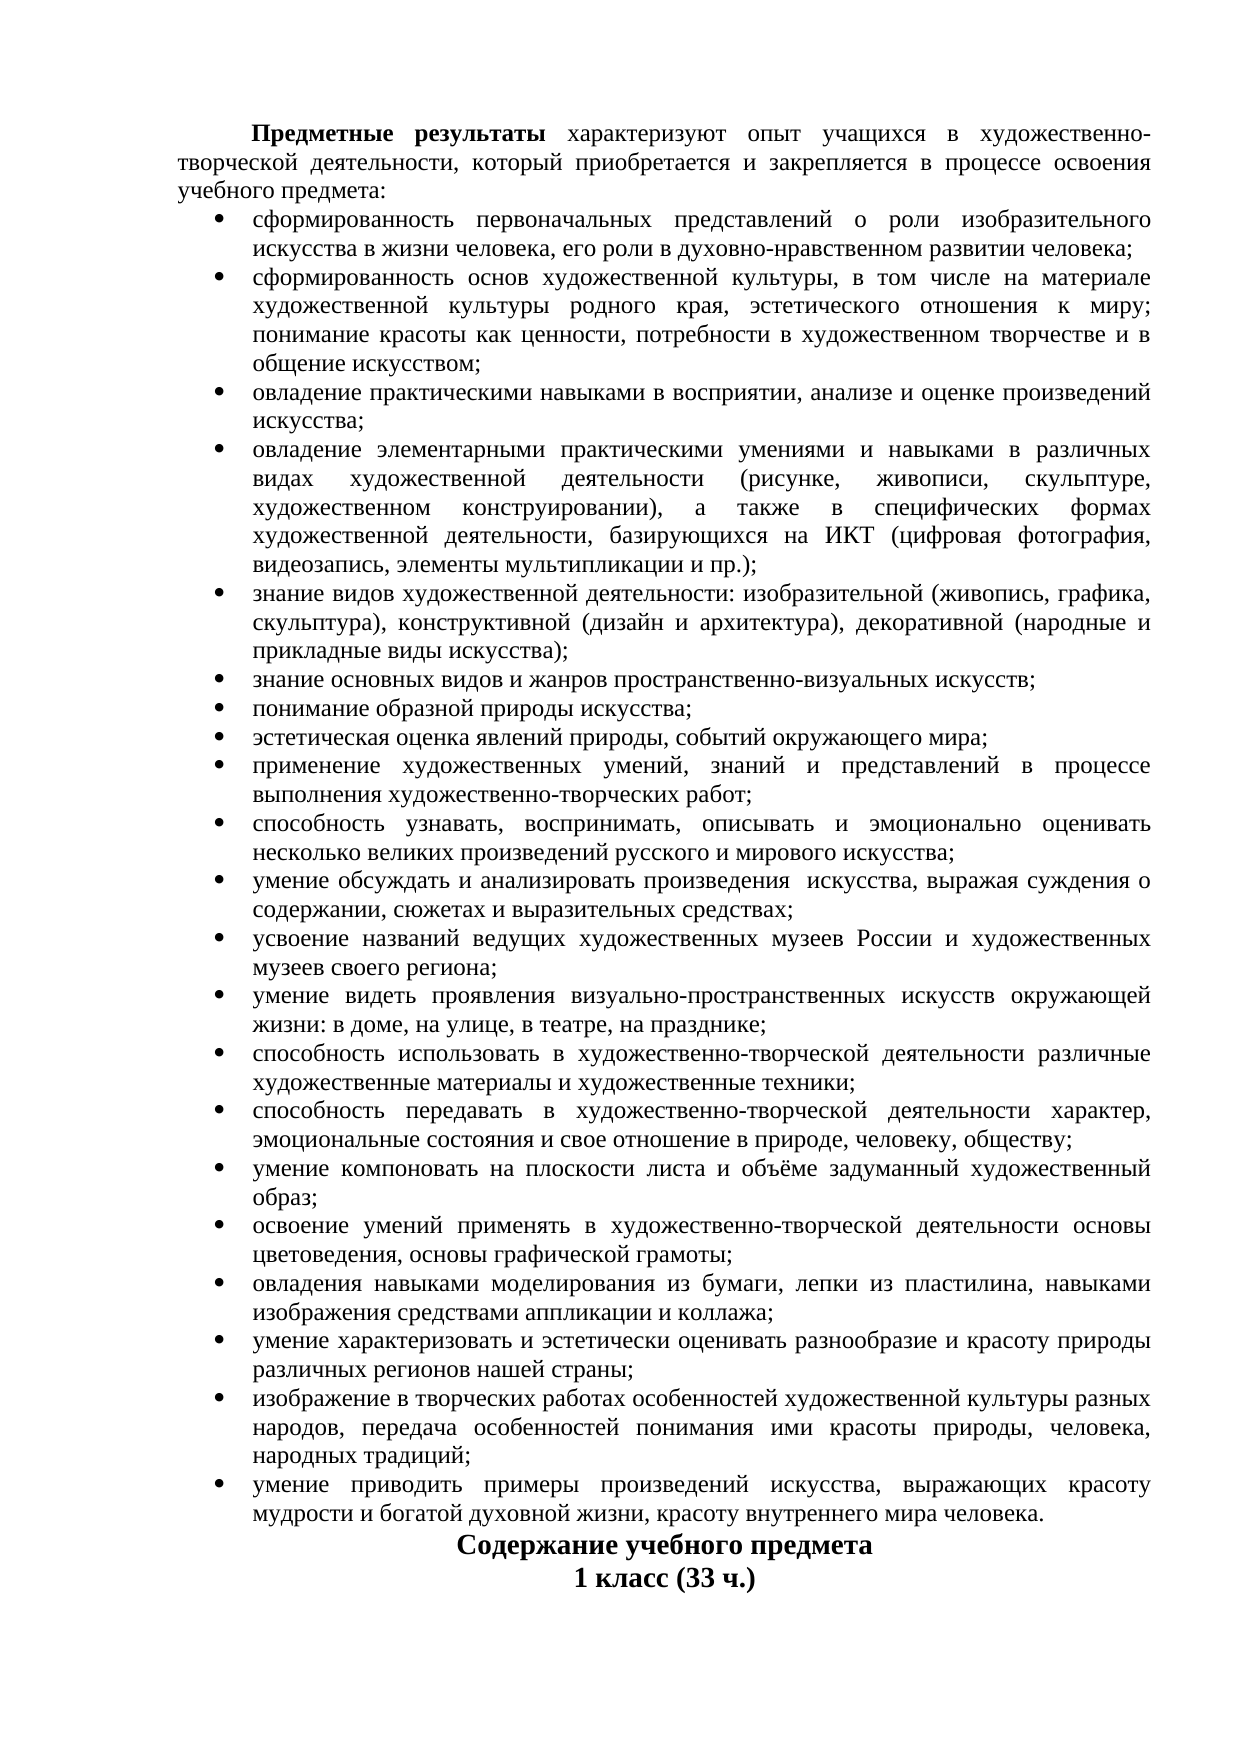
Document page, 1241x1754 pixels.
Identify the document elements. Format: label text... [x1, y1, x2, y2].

list умение характеризовать и эстетически оценивать разнообразие и красоту природы различных регионов нашей страны; [215, 1326, 1152, 1383]
list понимание образной природы искусства; [215, 693, 1152, 722]
list освоение умений применять в художественно-творческой деятельности основы цветоведения, основы графической грамоты; [215, 1211, 1152, 1268]
list эстетическая оценка явлений природы, событий окружающего мира; [215, 722, 1152, 751]
text Предметные результаты характеризуют опыт учащихся в художественно-творческой деятельности, который приобретается и закрепляется в процессе освоения учебного предмета: [177, 118, 1152, 204]
list способность передавать в художественно-творческой деятельности характер, эмоциональные состояния и свое отношение в природе, человеку, обществу; [215, 1096, 1152, 1153]
list изображение в творческих работах особенностей художественной культуры разных народов, передача особенностей понимания ими красоты природы, человека, народных традиций; [215, 1383, 1152, 1469]
list знание видов художественной деятельности: изобразительной (живопись, графика, скульптура), конструктивной (дизайн и архитектура), декоративной (народные и прикладные виды искусства); [215, 578, 1152, 664]
list сформированность основ художественной культуры, в том числе на материале художественной культуры родного края, эстетического отношения к миру; понимание красоты как ценности, потребности в художественном творчестве и в общение искусством; [215, 262, 1152, 377]
list сформированность первоначальных представлений о роли изобразительного искусства в жизни человека, его роли в духовно-нравственном развитии человека; [215, 204, 1152, 262]
list умение видеть проявления визуально-пространственных искусств окружающей жизни: в доме, на улице, в театре, на празднике; [215, 981, 1152, 1038]
text 1 класс (33 ч.) [177, 1560, 1152, 1594]
list умение обсуждать и анализировать произведения искусства, выражая суждения о содержании, сюжетах и выразительных средствах; [215, 866, 1152, 923]
list овладение элементарными практическими умениями и навыками в различных видах художественной деятельности (рисунке, живописи, скульптуре, художественном конструировании), а также в специфических формах художественной деятельности, базирующихся на ИКТ (цифровая фотография, видеозапись, элементы мультипликации и пр.); [215, 434, 1152, 578]
list знание основных видов и жанров пространственно-визуальных искусств; [215, 664, 1152, 693]
list способность узнавать, воспринимать, описывать и эмоционально оценивать несколько великих произведений русского и мирового искусства; [215, 808, 1152, 866]
list умение компоновать на плоскости листа и объёме задуманный художественный образ; [215, 1153, 1152, 1211]
list усвоение названий ведущих художественных музеев России и художественных музеев своего региона; [215, 923, 1152, 981]
list способность использовать в художественно-творческой деятельности различные художественные материалы и художественные техники; [215, 1038, 1152, 1096]
text Содержание учебного предмета [177, 1527, 1152, 1560]
list умение приводить примеры произведений искусства, выражающих красоту мудрости и богатой духовной жизни, красоту внутреннего мира человека. [215, 1469, 1152, 1527]
list овладения навыками моделирования из бумаги, лепки из пластилина, навыками изображения средствами аппликации и коллажа; [215, 1268, 1152, 1326]
list применение художественных умений, знаний и представлений в процессе выполнения художественно-творческих работ; [215, 751, 1152, 808]
list овладение практическими навыками в восприятии, анализе и оценке произведений искусства; [215, 377, 1152, 434]
